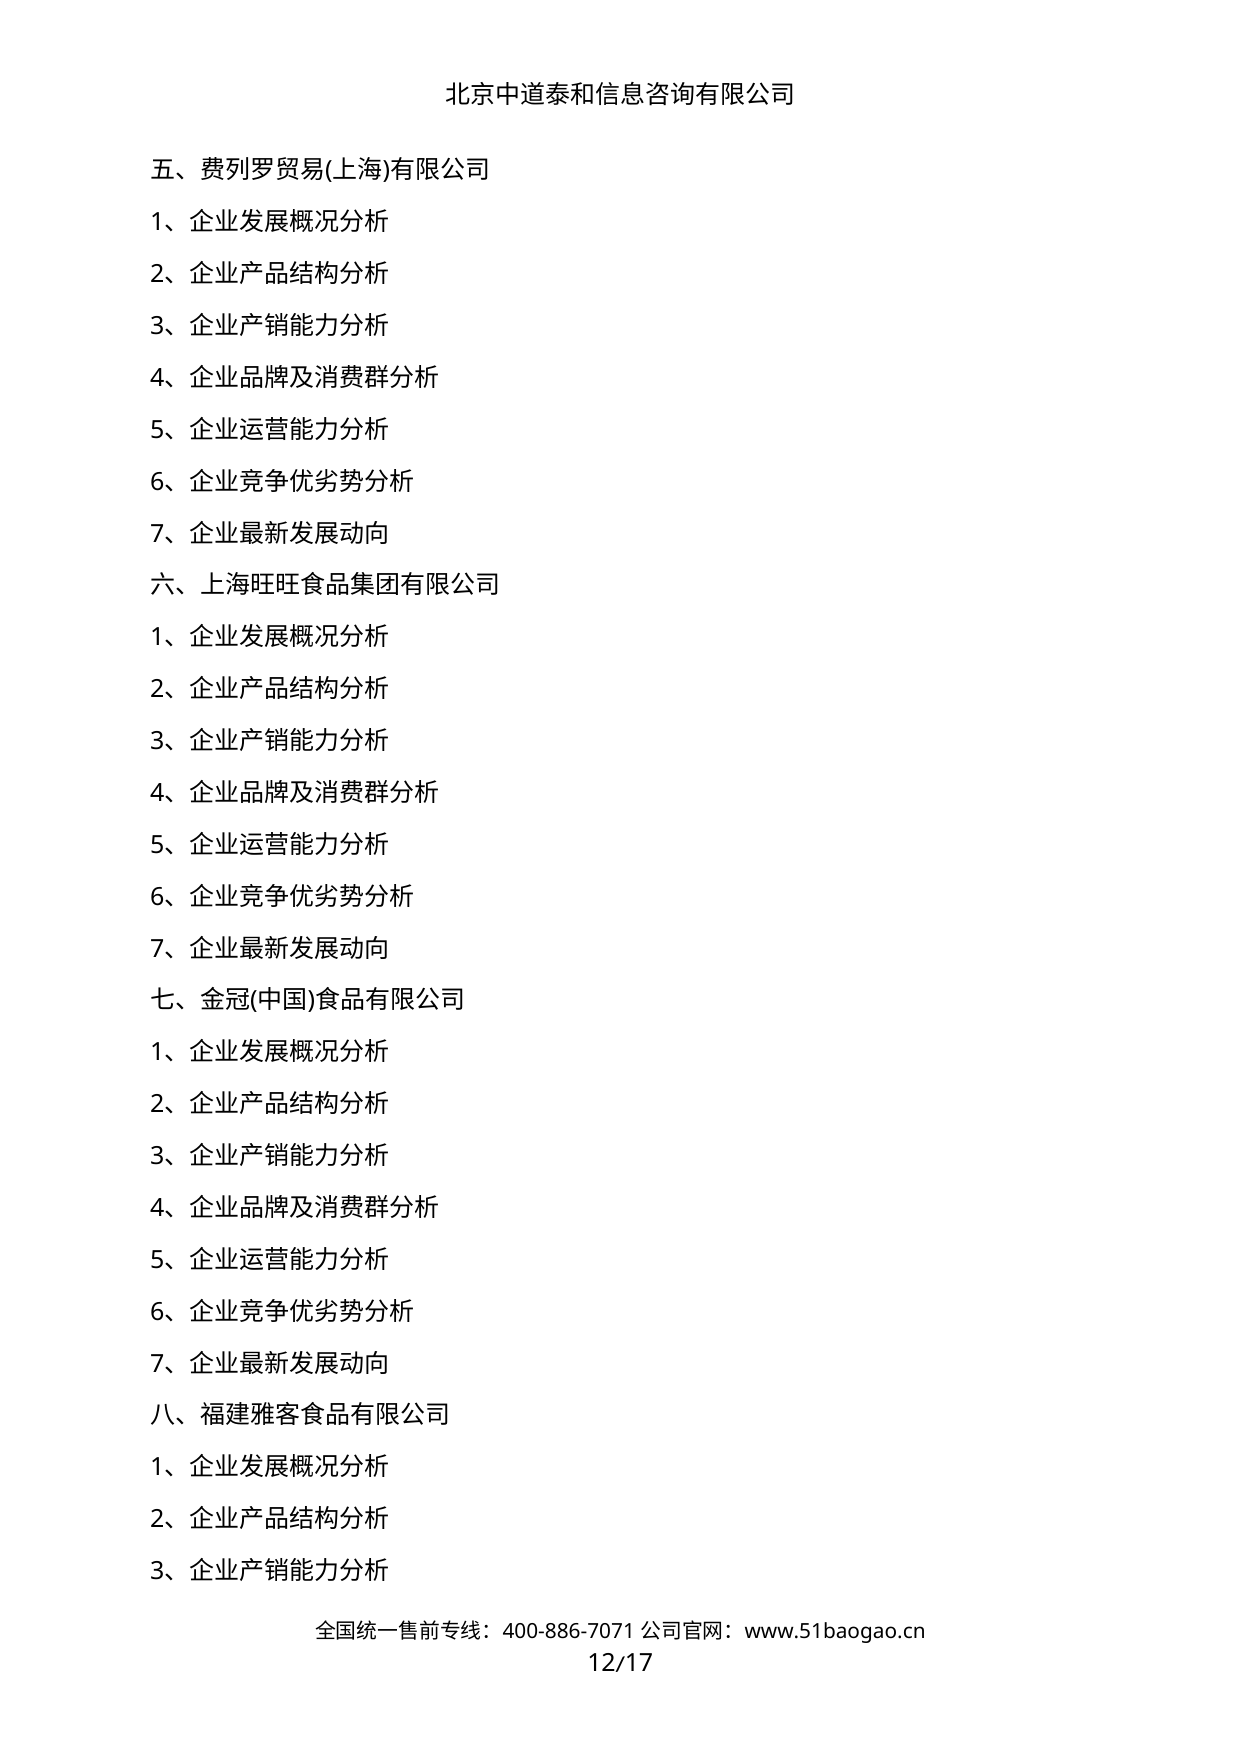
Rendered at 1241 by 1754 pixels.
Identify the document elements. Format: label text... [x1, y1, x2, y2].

text 1、企业发展概况分析 [150, 1032, 1090, 1068]
text 5、企业运营能力分析 [150, 409, 1090, 446]
text 五、费列罗贸易(上海)有限公司 [150, 150, 1090, 186]
text 4、企业品牌及消费群分析 [150, 1187, 1090, 1224]
text 4、企业品牌及消费群分析 [150, 357, 1090, 394]
text 七、金冠(中国)食品有限公司 [150, 980, 1090, 1016]
text 六、上海旺旺食品集团有限公司 [150, 565, 1090, 601]
text 1、企业发展概况分析 [150, 202, 1090, 238]
text 1、企业发展概况分析 [150, 617, 1090, 653]
text 5、企业运营能力分析 [150, 824, 1090, 861]
text 3、企业产销能力分析 [150, 721, 1090, 757]
text 6、企业竞争优劣势分析 [150, 876, 1090, 912]
text 7、企业最新发展动向 [150, 1343, 1090, 1379]
text 八、福建雅客食品有限公司 [150, 1395, 1090, 1431]
text 7、企业最新发展动向 [150, 513, 1090, 549]
text 6、企业竞争优劣势分析 [150, 461, 1090, 497]
text 3、企业产销能力分析 [150, 1551, 1090, 1587]
text 2、企业产品结构分析 [150, 1499, 1090, 1535]
text 2、企业产品结构分析 [150, 669, 1090, 705]
text 3、企业产销能力分析 [150, 306, 1090, 342]
text 2、企业产品结构分析 [150, 1084, 1090, 1120]
text 4、企业品牌及消费群分析 [150, 772, 1090, 809]
text 5、企业运营能力分析 [150, 1239, 1090, 1276]
text 6、企业竞争优劣势分析 [150, 1291, 1090, 1327]
text 1、企业发展概况分析 [150, 1447, 1090, 1483]
text 2、企业产品结构分析 [150, 254, 1090, 290]
text 7、企业最新发展动向 [150, 928, 1090, 964]
text 3、企业产销能力分析 [150, 1136, 1090, 1172]
